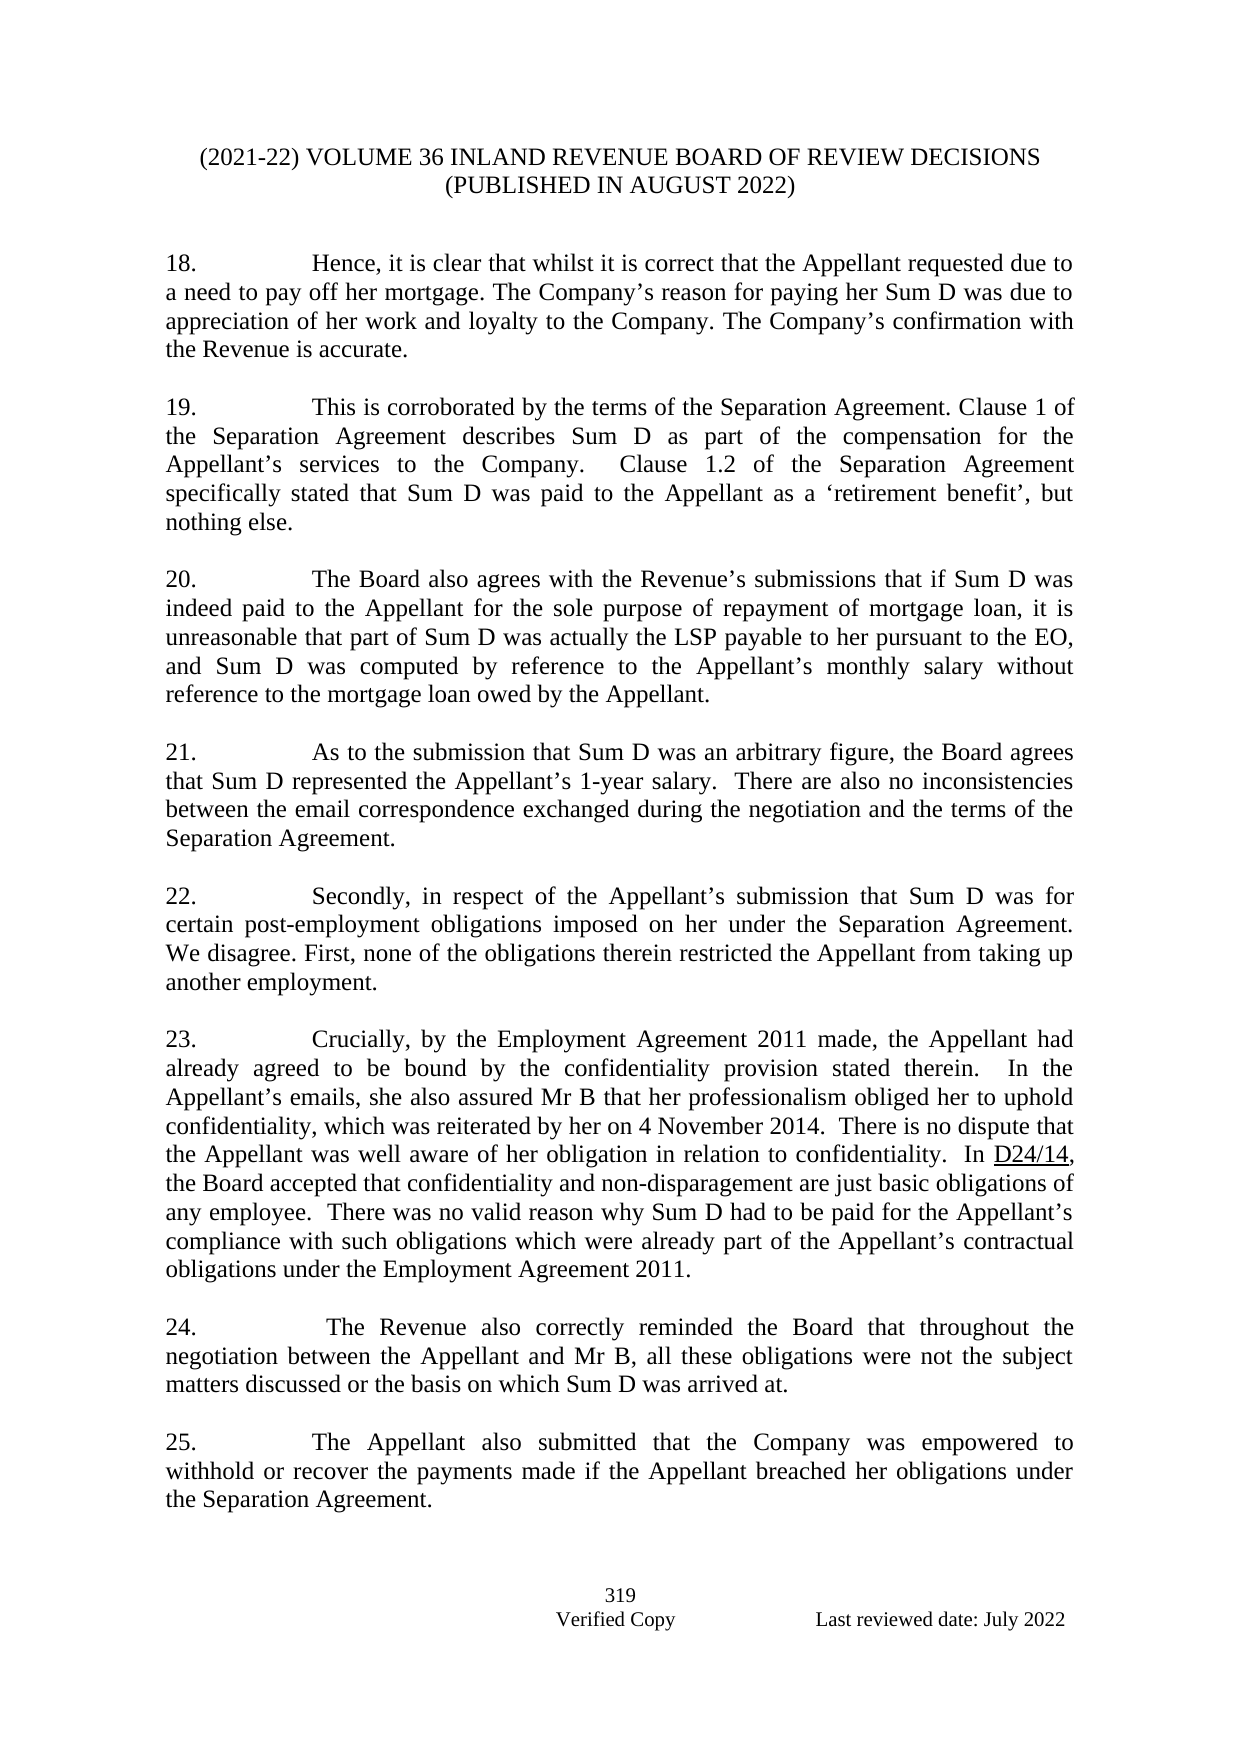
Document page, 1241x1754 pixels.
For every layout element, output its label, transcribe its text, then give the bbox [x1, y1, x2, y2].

list The Revenue also correctly reminded the Board that throughout the negotiation between the Appellant and Mr B, all these obligations were not the subject matters discussed or the basis on which Sum D was arrived at. [165, 1312, 1075, 1398]
list Secondly, in respect of the Appellant’s submission that Sum D was for certain post-employment obligations imposed on her under the Separation Agreement. We disagree. First, none of the obligations therein restricted the Appellant from taking up another employment. [165, 881, 1075, 996]
list Hence, it is clear that whilst it is correct that the Appellant requested due to a need to pay off her mortgage. The Company’s reason for paying her Sum D was due to appreciation of her work and loyalty to the Company. The Company’s confirmation with the Revenue is accurate. [165, 248, 1075, 363]
list The Board also agrees with the Revenue’s submissions that if Sum D was indeed paid to the Appellant for the sole purpose of repayment of mortgage loan, it is unreasonable that part of Sum D was actually the LSP payable to her pursuant to the EO, and Sum D was computed by reference to the Appellant’s monthly salary without reference to the mortgage loan owed by the Appellant. [165, 564, 1075, 708]
list As to the submission that Sum D was an arbitrary figure, the Board agrees that Sum D represented the Appellant’s 1-year salary. There are also no inconsistencies between the email correspondence exchanged during the negotiation and the terms of the Separation Agreement. [165, 737, 1075, 852]
list The Appellant also submitted that the Company was empowered to withhold or recover the payments made if the Appellant breached her obligations under the Separation Agreement. [165, 1427, 1075, 1513]
list Crucially, by the Employment Agreement 2011 made, the Appellant had already agreed to be bound by the confidentiality provision stated therein. In the Appellant’s emails, she also assured Mr B that her professionalism obliged her to uphold confidentiality, which was reiterated by her on 4 November 2014. There is no dispute that the Appellant was well aware of her obligation in relation to confidentiality. In D24/14, the Board accepted that confidentiality and non-disparagement are just basic obligations of any employee. There was no valid reason why Sum D had to be paid for the Appellant’s compliance with such obligations which were already part of the Appellant’s contractual obligations under the Employment Agreement 2011. [165, 1024, 1075, 1283]
list This is corroborated by the terms of the Separation Agreement. Clause 1 of the Separation Agreement describes Sum D as part of the compensation for the Appellant’s services to the Company. Clause 1.2 of the Separation Agreement specifically stated that Sum D was paid to the Appellant as a ‘retirement benefit’, but nothing else. [165, 392, 1075, 536]
